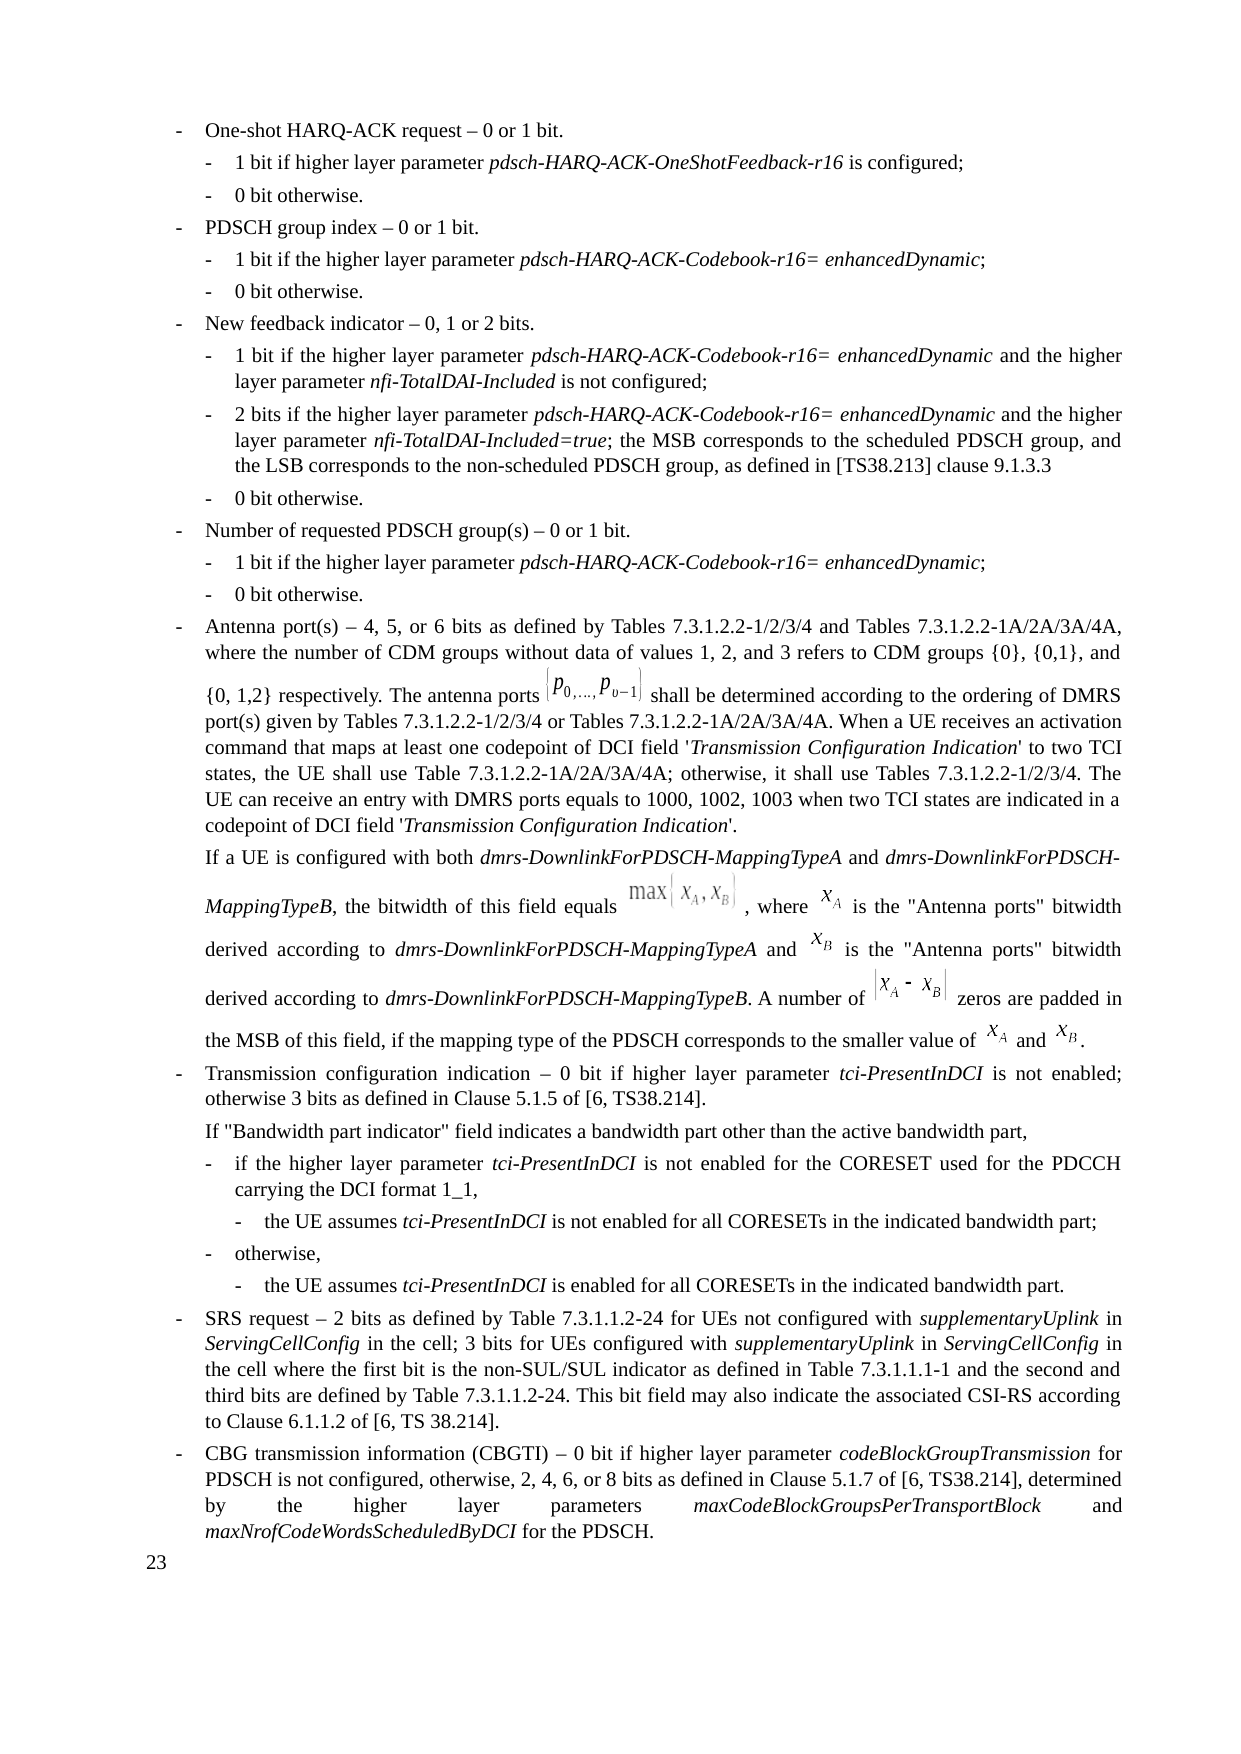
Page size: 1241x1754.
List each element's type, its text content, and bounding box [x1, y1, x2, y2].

text - 1 bit if higher layer parameter pdsch-HARQ-ACK-OneShotFeedback-r16 is configured; [205, 150, 1122, 174]
text - 0 bit otherwise. [205, 582, 1122, 606]
text - CBG transmission information (CBGTI) – 0 bit if higher layer parameter codeBlockGroupTransmission for PDSCH is not configured, otherwise, 2, 4, 6, or 8 bits as defined in Clause 5.1.7 of [6, TS38.214], determined by the higher layer parameters maxCodeBlockGroupsPerTransportBlock and maxNrofCodeWordsScheduledByDCI for the PDSCH. [175, 1441, 1122, 1543]
text If a UE is configured with both dmrs-DownlinkForPDSCH-MappingTypeA and dmrs-DownlinkForPDSCH-MappingTypeB, the bitwidth of this field equals , where is the "Antenna ports" bitwidth derived according to dmrs-DownlinkForPDSCH-MappingTypeA and is the "Antenna ports" bitwidth derived according to dmrs-DownlinkForPDSCH-MappingTypeB. A number of zeros are padded in the MSB of this field, if the mapping type of the PDSCH corresponds to the smaller value of and . [205, 845, 1122, 1052]
text - if the higher layer parameter tci-PresentInDCI is not enabled for the CORESET used for the PDCCH carrying the DCI format 1_1, [205, 1151, 1122, 1201]
text - 1 bit if the higher layer parameter pdsch-HARQ-ACK-Codebook-r16= enhancedDynamic; [205, 247, 1122, 271]
text - 1 bit if the higher layer parameter pdsch-HARQ-ACK-Codebook-r16= enhancedDynamic and the higher layer parameter nfi-TotalDAI-Included is not configured; [205, 343, 1122, 393]
text - 2 bits if the higher layer parameter pdsch-HARQ-ACK-Codebook-r16= enhancedDynamic and the higher layer parameter nfi-TotalDAI-Included=true; the MSB corresponds to the scheduled PDSCH group, and the LSB corresponds to the non-scheduled PDSCH group, as defined in [TS38.213] clause 9.1.3.3 [205, 402, 1122, 477]
text - 1 bit if the higher layer parameter pdsch-HARQ-ACK-Codebook-r16= enhancedDynamic; [205, 550, 1122, 574]
text - SRS request – 2 bits as defined by Table 7.3.1.1.2-24 for UEs not configured with supplementaryUplink in ServingCellConfig in the cell; 3 bits for UEs configured with supplementaryUplink in ServingCellConfig in the cell where the first bit is the non-SUL/SUL indicator as defined in Table 7.3.1.1.1-1 and the second and third bits are defined by Table 7.3.1.1.2-24. This bit field may also indicate the associated CSI-RS according to Clause 6.1.1.2 of [6, TS 38.214]. [175, 1305, 1122, 1433]
text - Number of requested PDSCH group(s) – 0 or 1 bit. [175, 518, 1122, 542]
text - the UE assumes tci-PresentInDCI is not enabled for all CORESETs in the indicated bandwidth part; [234, 1209, 1122, 1233]
text - Antenna port(s) – 4, 5, or 6 bits as defined by Tables 7.3.1.2.2-1/2/3/4 and Tables 7.3.1.2.2-1A/2A/3A/4A, where the number of CDM groups without data of values 1, 2, and 3 refers to CDM groups {0}, {0,1}, and {0, 1,2} respectively. The antenna ports shall be determined according to the ordering of DMRS port(s) given by Tables 7.3.1.2.2-1/2/3/4 or Tables 7.3.1.2.2-1A/2A/3A/4A. When a UE receives an activation command that maps at least one codepoint of DCI field 'Transmission Configuration Indication' to two TCI states, the UE shall use Table 7.3.1.2.2-1A/2A/3A/4A; otherwise, it shall use Tables 7.3.1.2.2-1/2/3/4. The UE can receive an entry with DMRS ports equals to 1000, 1002, 1003 when two TCI states are indicated in a codepoint of DCI field 'Transmission Configuration Indication'. [175, 614, 1122, 837]
text - 0 bit otherwise. [205, 486, 1122, 510]
text - 0 bit otherwise. [205, 279, 1122, 303]
text - New feedback indicator – 0, 1 or 2 bits. [175, 311, 1122, 335]
text - PDSCH group index – 0 or 1 bit. [175, 215, 1122, 239]
text - the UE assumes tci-PresentInDCI is enabled for all CORESETs in the indicated bandwidth part. [234, 1273, 1122, 1297]
text - otherwise, [205, 1241, 1122, 1265]
text - 0 bit otherwise. [205, 182, 1122, 207]
text - Transmission configuration indication – 0 bit if higher layer parameter tci-PresentInDCI is not enabled; otherwise 3 bits as defined in Clause 5.1.5 of [6, TS38.214]. [175, 1060, 1122, 1110]
text - One-shot HARQ-ACK request – 0 or 1 bit. [175, 118, 1122, 142]
text If "Bandwidth part indicator" field indicates a bandwidth part other than the active bandwidth part, [205, 1118, 1122, 1143]
